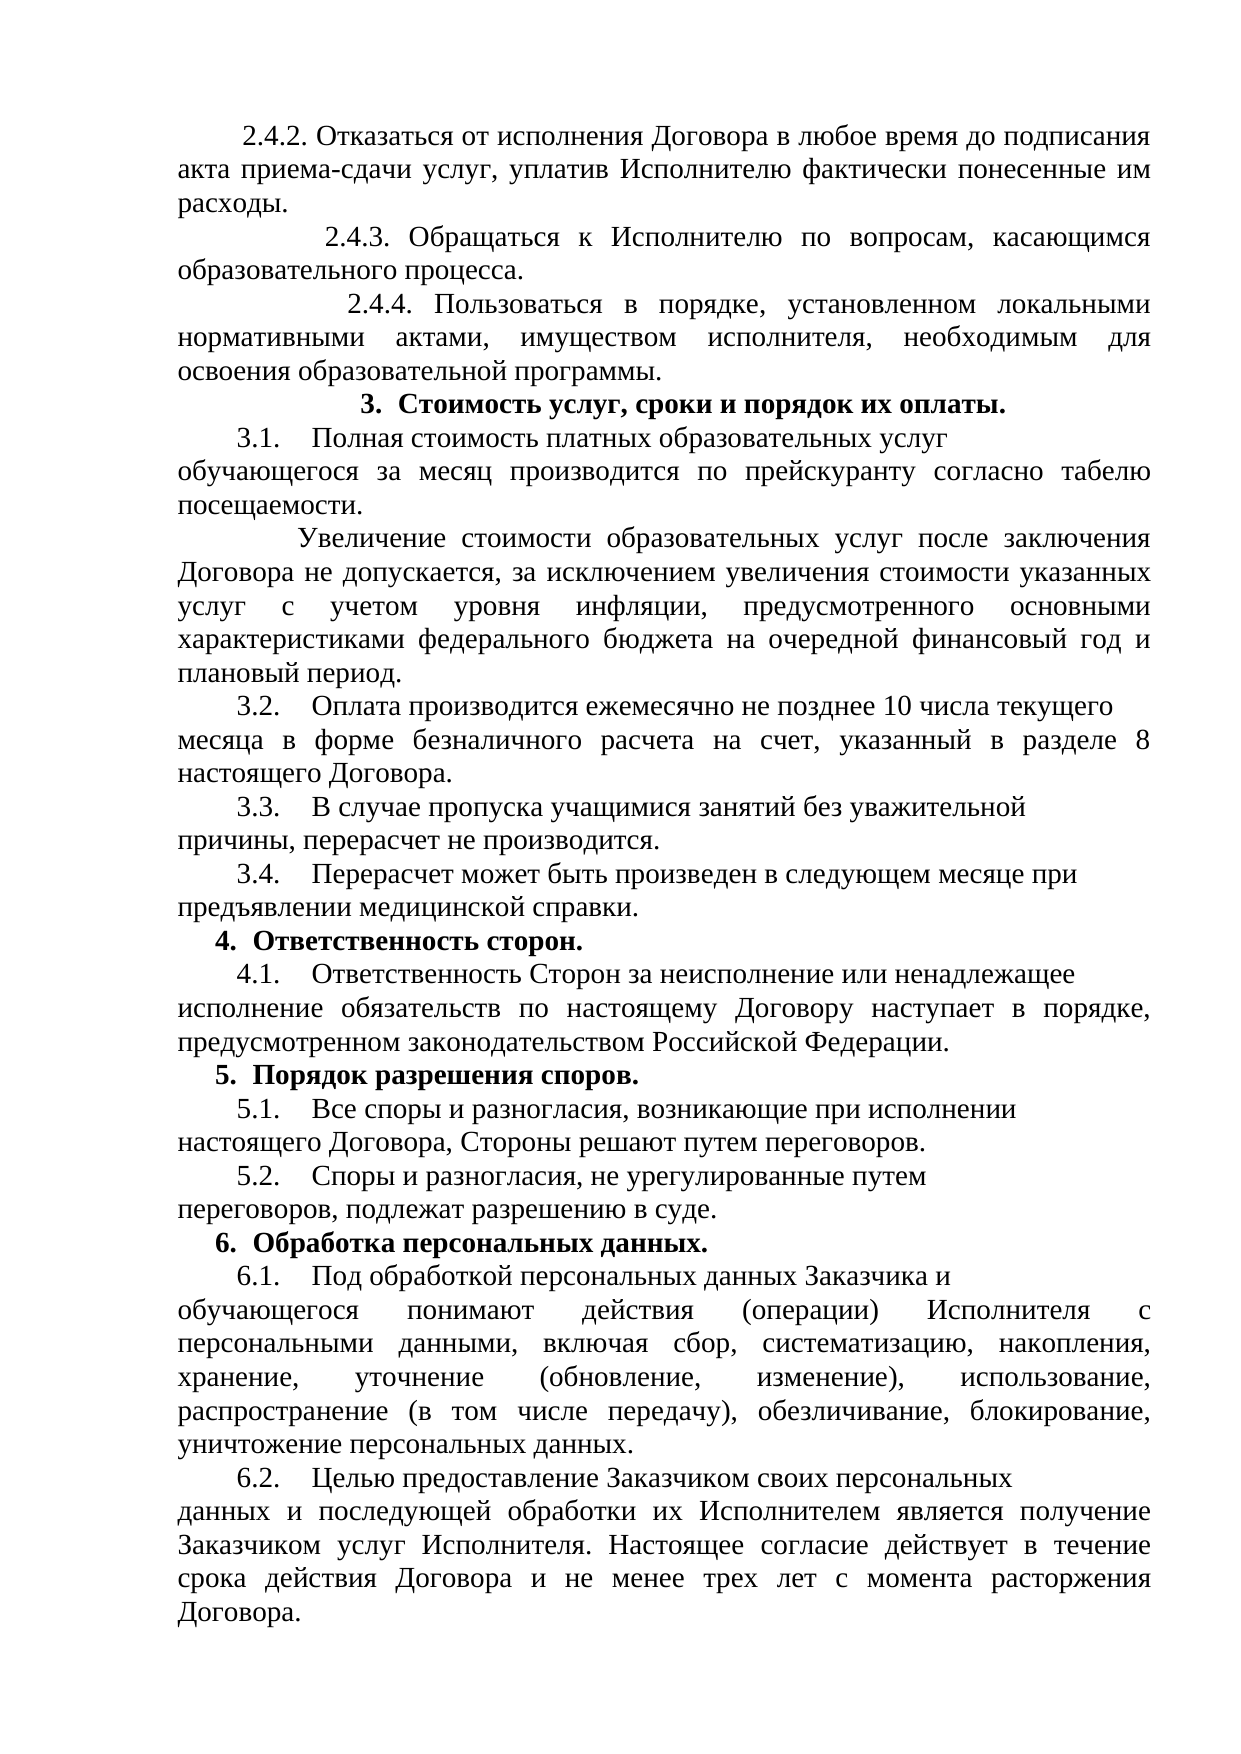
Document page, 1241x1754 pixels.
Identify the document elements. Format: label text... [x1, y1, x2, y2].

text Увеличение стоимости образовательных услуг после заключения Договора не допускается, за исключением увеличения стоимости указанных услуг с учетом уровня инфляции, предусмотренного основными характеристиками федерального бюджета на очередной финансовый год и плановый период. [177, 521, 1152, 688]
text причины, перерасчет не производится. [177, 822, 1152, 856]
list Ответственность сторон. [215, 923, 1152, 957]
text месяца в форме безналичного расчета на счет, указанный в разделе 8 настоящего Договора. [177, 722, 1152, 789]
list Стоимость услуг, сроки и порядок их оплаты. [215, 386, 1152, 420]
text 2.4.2. Отказаться от исполнения Договора в любое время до подписания акта приема-сдачи услуг, уплатив Исполнителю фактически понесенные им расходы. [177, 118, 1152, 219]
list Все споры и разногласия, возникающие при исполнении [236, 1091, 1152, 1124]
text 2.4.3. Обращаться к Исполнителю по вопросам, касающимся образовательного процесса. [177, 219, 1152, 286]
list Полная стоимость платных образовательных услуг [236, 420, 1152, 453]
text 2.4.4. Пользоваться в порядке, установленном локальными нормативными актами, имуществом исполнителя, необходимым для освоения образовательной программы. [177, 286, 1152, 386]
list В случае пропуска учащимися занятий без уважительной [236, 789, 1152, 822]
list Перерасчет может быть произведен в следующем месяце при [236, 856, 1152, 889]
list Ответственность Сторон за неисполнение или ненадлежащее [236, 957, 1152, 990]
list Порядок разрешения споров. [215, 1057, 1152, 1091]
list Обработка персональных данных. [215, 1225, 1152, 1258]
text переговоров, подлежат разрешению в суде. [177, 1191, 1152, 1225]
list Споры и разногласия, не урегулированные путем [236, 1158, 1152, 1191]
text настоящего Договора, Стороны решают путем переговоров. [177, 1124, 1152, 1158]
list Целью предоставление Заказчиком своих персональных [236, 1460, 1152, 1493]
list Оплата производится ежемесячно не позднее 10 числа текущего [236, 688, 1152, 722]
list Под обработкой персональных данных Заказчика и [236, 1258, 1152, 1292]
text обучающегося за месяц производится по прейскуранту согласно табелю посещаемости. [177, 453, 1152, 521]
text предъявлении медицинской справки. [177, 889, 1152, 923]
text данных и последующей обработки их Исполнителем является получение Заказчиком услуг Исполнителя. Настоящее согласие действует в течение срока действия Договора и не менее трех лет с момента расторжения Договора. [177, 1493, 1152, 1627]
text исполнение обязательств по настоящему Договору наступает в порядке, предусмотренном законодательством Российской Федерации. [177, 990, 1152, 1057]
text обучающегося понимают действия (операции) Исполнителя с персональными данными, включая сбор, систематизацию, накопления, хранение, уточнение (обновление, изменение), использование, распространение (в том числе передачу), обезличивание, блокирование, уничтожение персональных данных. [177, 1292, 1152, 1460]
